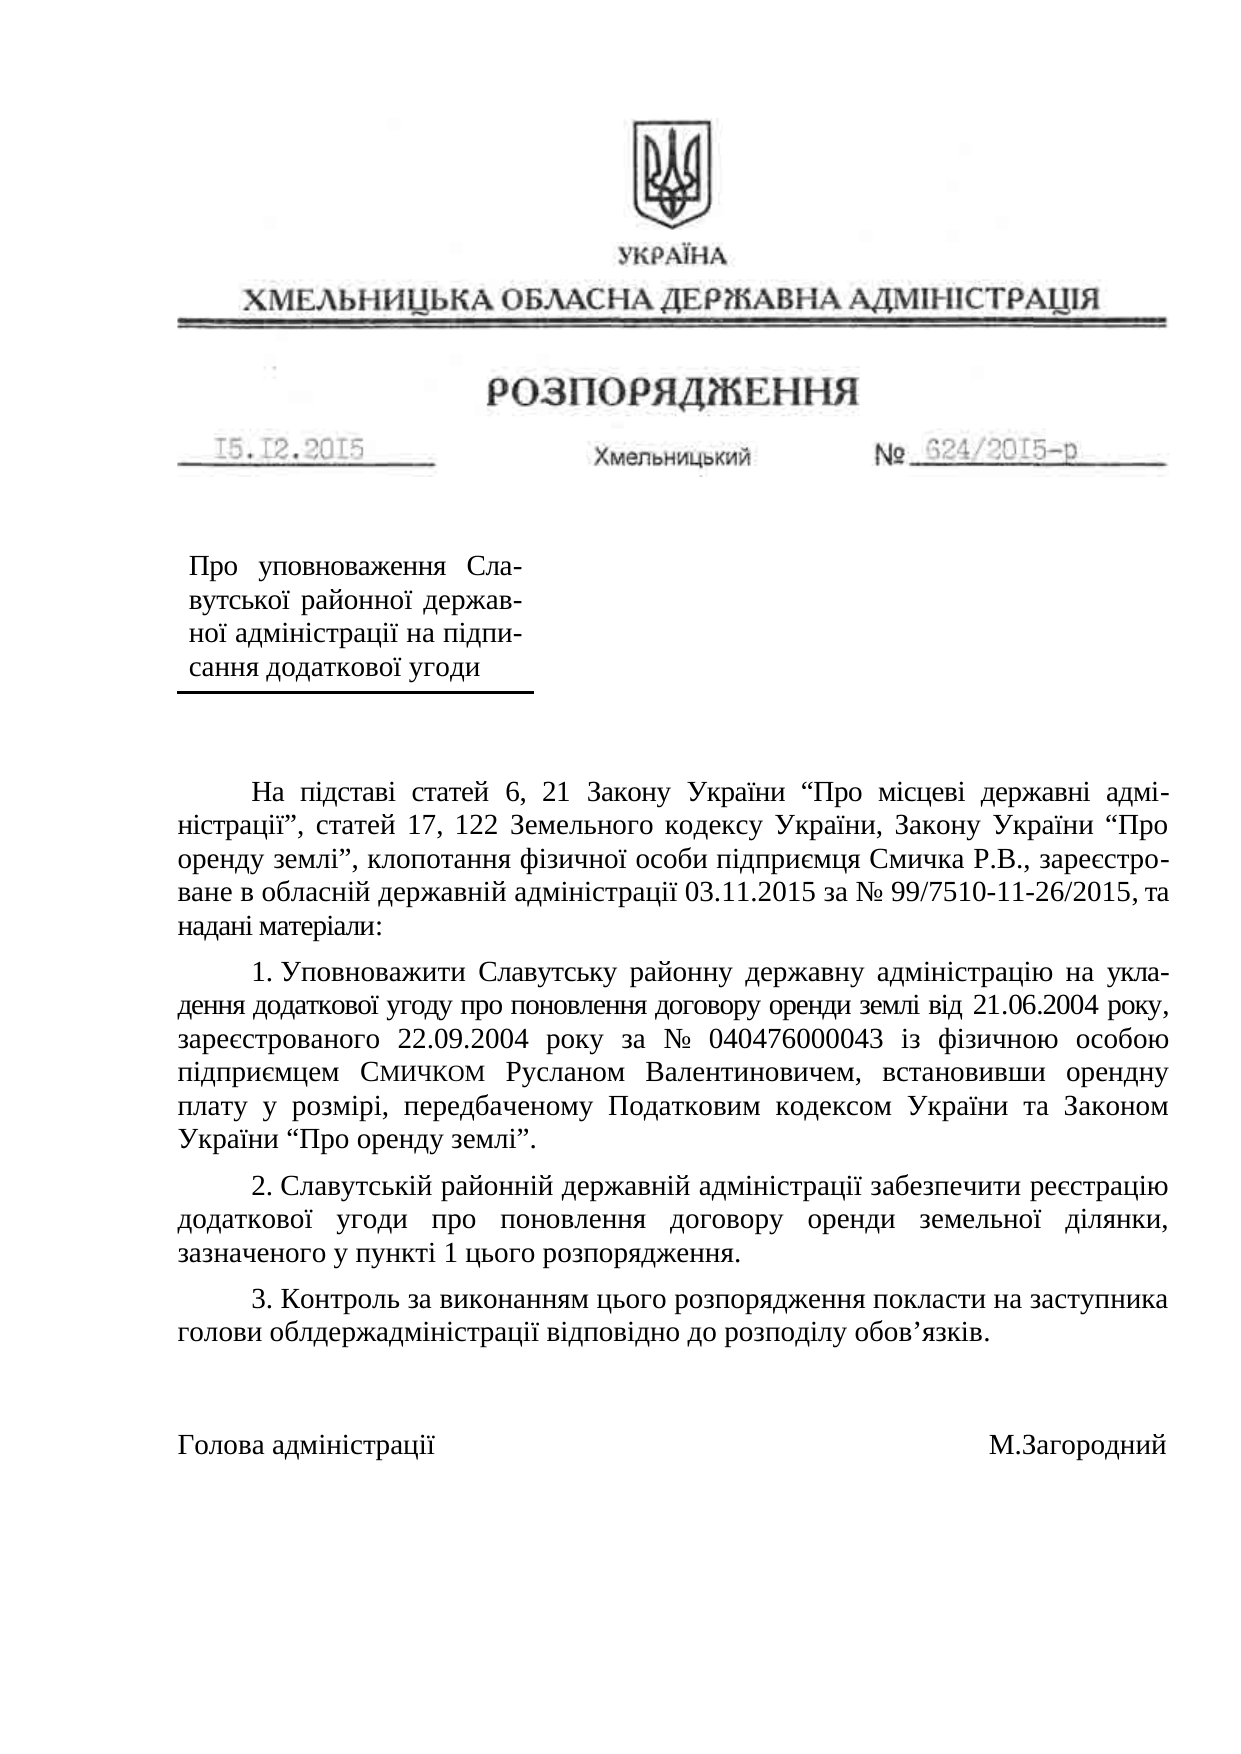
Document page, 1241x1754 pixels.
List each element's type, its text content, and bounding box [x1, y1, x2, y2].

text 2. Славутській районній державній адміністрації забезпечити реєстрацію додаткової угоди про поновлення договору оренди земельної ділянки, зазначеного у пункті 1 цього розпорядження. [177, 1168, 1169, 1268]
text Голова адміністрації М.Загородний [177, 1427, 1169, 1461]
text На підставі статей 6, 21 Закону України “Про місцеві державні адміністрації”, статей 17, 122 Земельного кодексу України, Закону України “Про оренду землі”, клопотання фізичної особи підприємця Смичка Р.В., зареєстроване в обласній державній адміністрації 03.11.2015 за № 99/7510-11-26/2015, та надані матеріали: [177, 774, 1169, 941]
picture [177, 118, 1170, 477]
text 3. Контроль за виконанням цього розпорядження покласти на заступника голови облдержадміністрації відповідно до розподілу обов’язків. [177, 1281, 1169, 1348]
text 1. Уповноважити Славутську районну державну адміністрацію на укладення додаткової угоду про поновлення договору оренди землі від 21.06.2004 року, зареєстрованого 22.09.2004 року за № 040476000043 із фізичною особою підприємцем Смичком Русланом Валентиновичем, встановивши орендну плату у розмірі, передбаченому Податковим кодексом України та Законом України “Про оренду землі”. [177, 954, 1169, 1155]
table_header Про уповноваження Славутської районної державної адміністрації на підписання додаткової угоди [177, 549, 533, 691]
